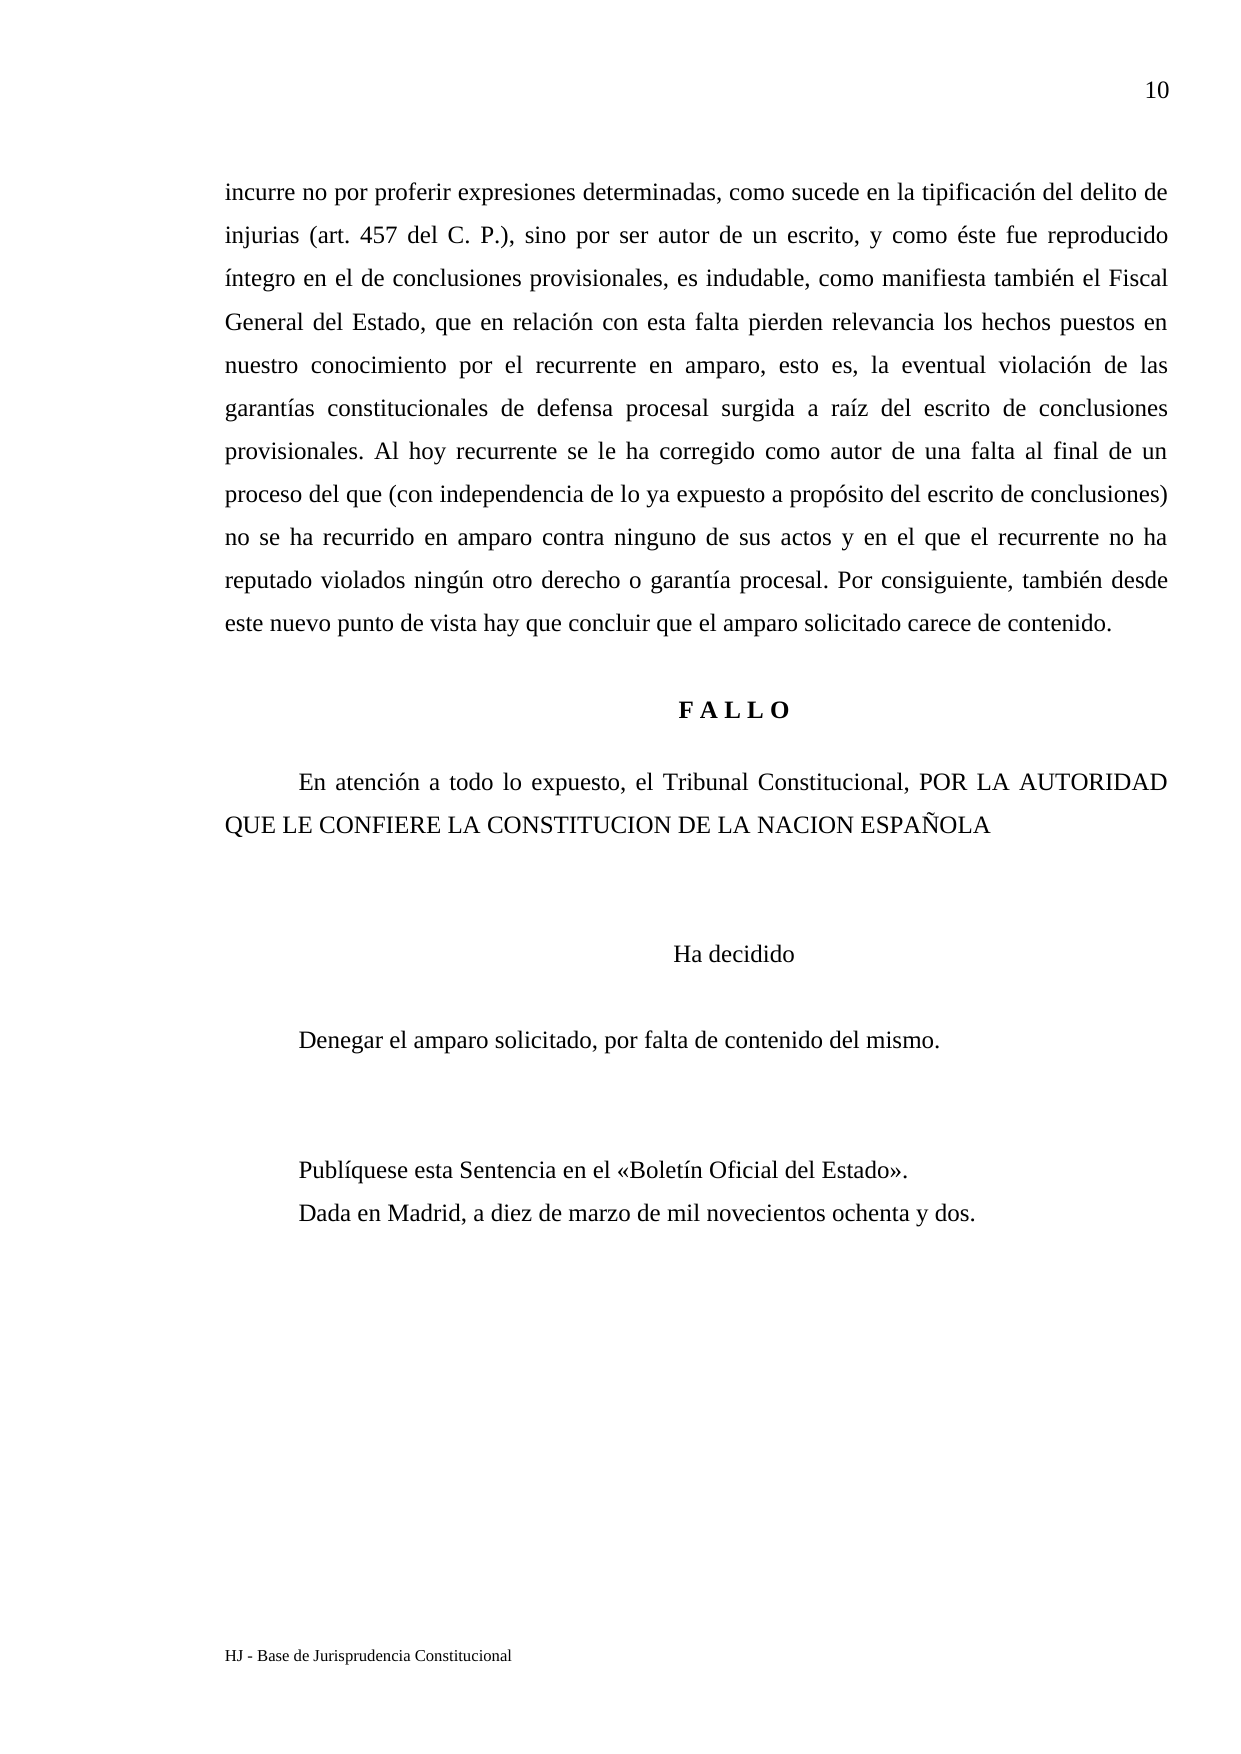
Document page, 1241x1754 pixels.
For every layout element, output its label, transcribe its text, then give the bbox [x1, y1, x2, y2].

text Denegar el amparo solicitado, por falta de contenido del mismo. [224, 1025, 1169, 1054]
text Ha decidido [224, 939, 1169, 968]
subtitle F A L L O [224, 695, 1169, 723]
text En atención a todo lo expuesto, el Tribunal Constitucional, POR LA AUTORIDAD QUE LE CONFIERE LA CONSTITUCION DE LA NACION ESPAÑOLA [224, 767, 1169, 838]
text Publíquese esta Sentencia en el «Boletín Oficial del Estado». [224, 1155, 1169, 1183]
text Dada en Madrid, a diez de marzo de mil novecientos ochenta y dos. [224, 1198, 1169, 1227]
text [224, 177, 1169, 637]
